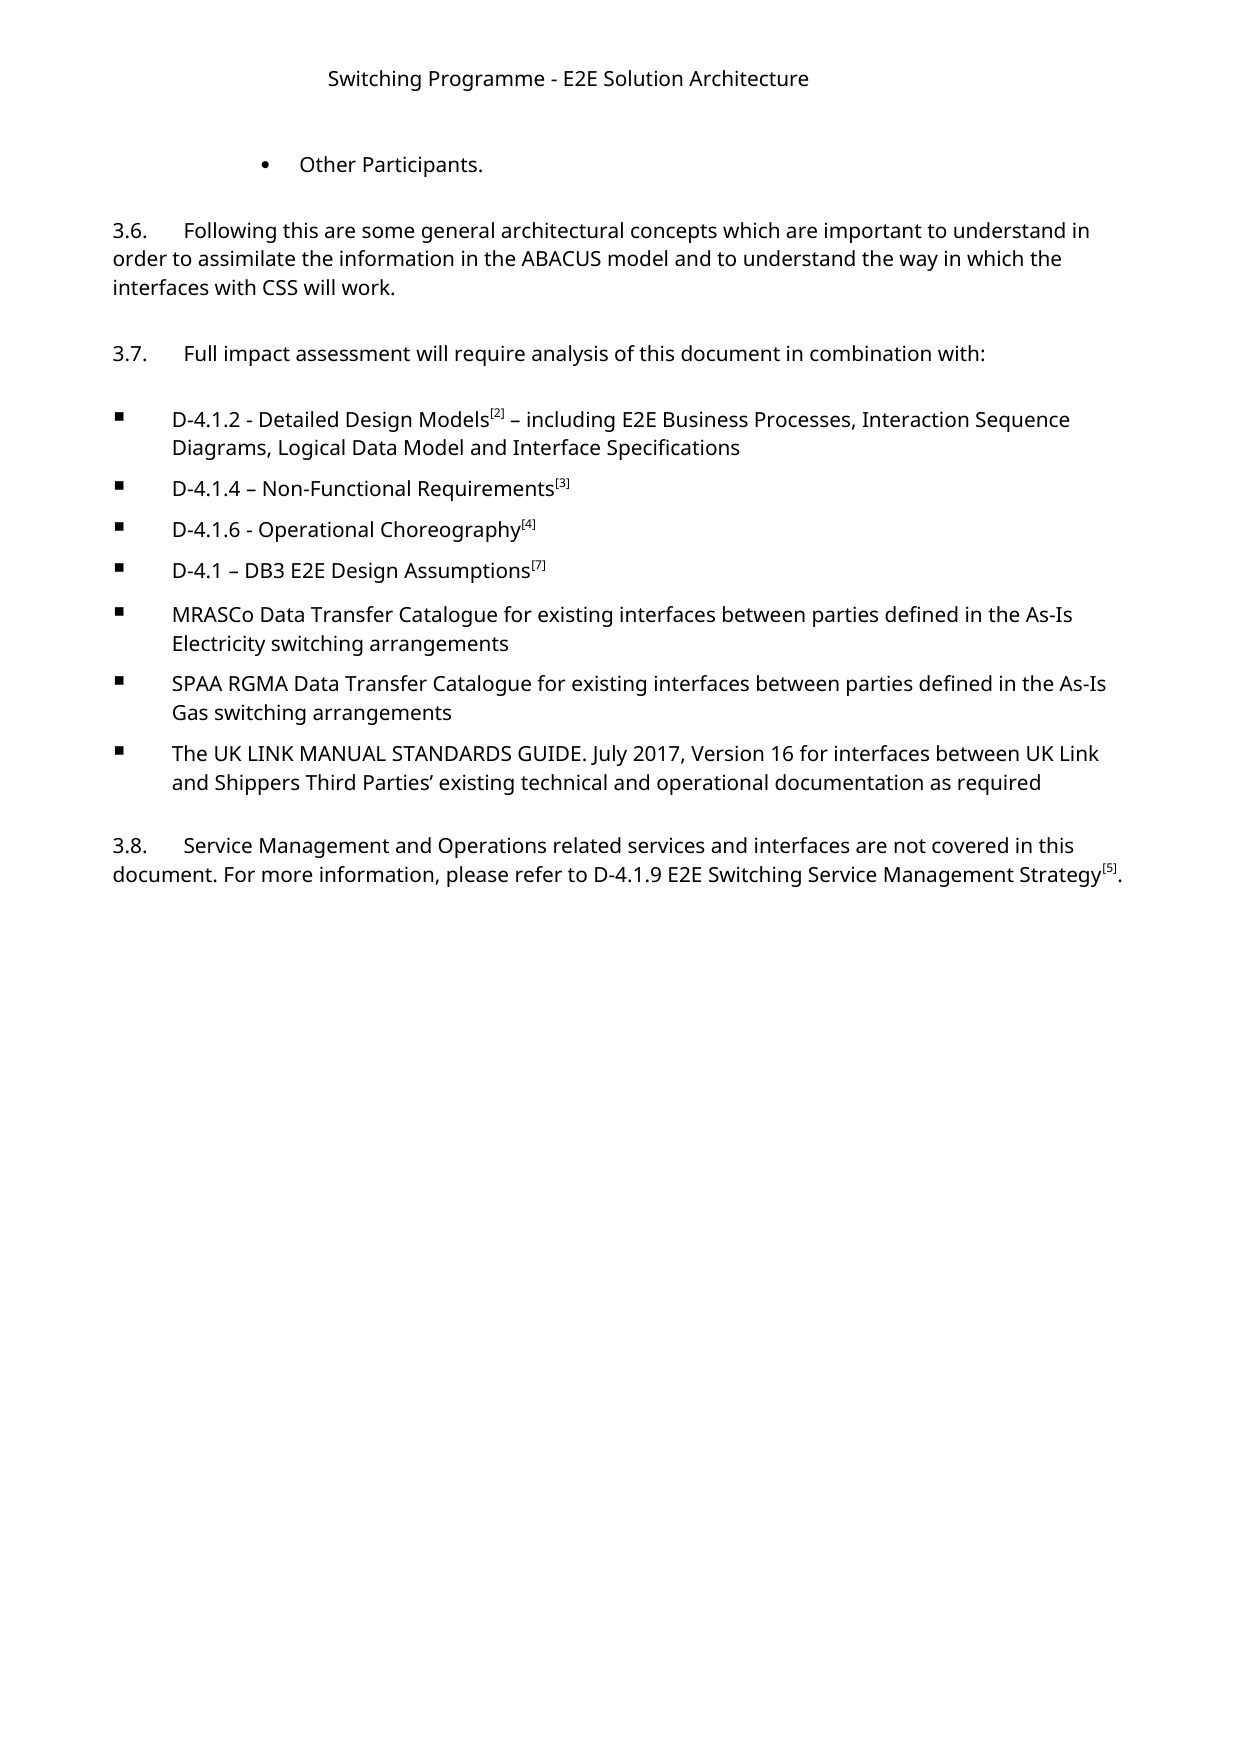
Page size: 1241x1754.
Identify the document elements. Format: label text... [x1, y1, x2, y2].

text Service Management and Operations related services and interfaces are not covered in this document. For more information, please refer to D-4.1.9 E2E Switching Service Management Strategy[5]. [112, 831, 1128, 888]
list The UK LINK MANUAL STANDARDS GUIDE. July 2017, Version 16 for interfaces between UK Link and Shippers Third Parties’ existing technical and operational documentation as required [112, 737, 1128, 794]
list D-4.1.4 – Non-Functional Requirements[3] [112, 474, 1128, 503]
list D-4.1.2 - Detailed Design Models[2] – including E2E Business Processes, Interaction Sequence Diagrams, Logical Data Model and Interface Specifications [112, 405, 1128, 462]
text Following this are some general architectural concepts which are important to understand in order to assimilate the information in the ABACUS model and to understand the way in which the interfaces with CSS will work. [112, 216, 1128, 301]
list Other Participants. [262, 150, 1128, 178]
list MRASCo Data Transfer Catalogue for existing interfaces between parties defined in the As-Is Electricity switching arrangements [112, 598, 1128, 655]
text Full impact assessment ‎will require analysis of this document in combination with: [112, 339, 1128, 367]
list SPAA RGMA Data Transfer Catalogue for existing interfaces between parties defined in the As-Is Gas switching arrangements [112, 667, 1128, 724]
list D-4.1.6 - Operational Choreography[4] [112, 515, 1128, 544]
list D-4.1 – DB3 E2E Design Assumptions[7] [112, 557, 1128, 585]
